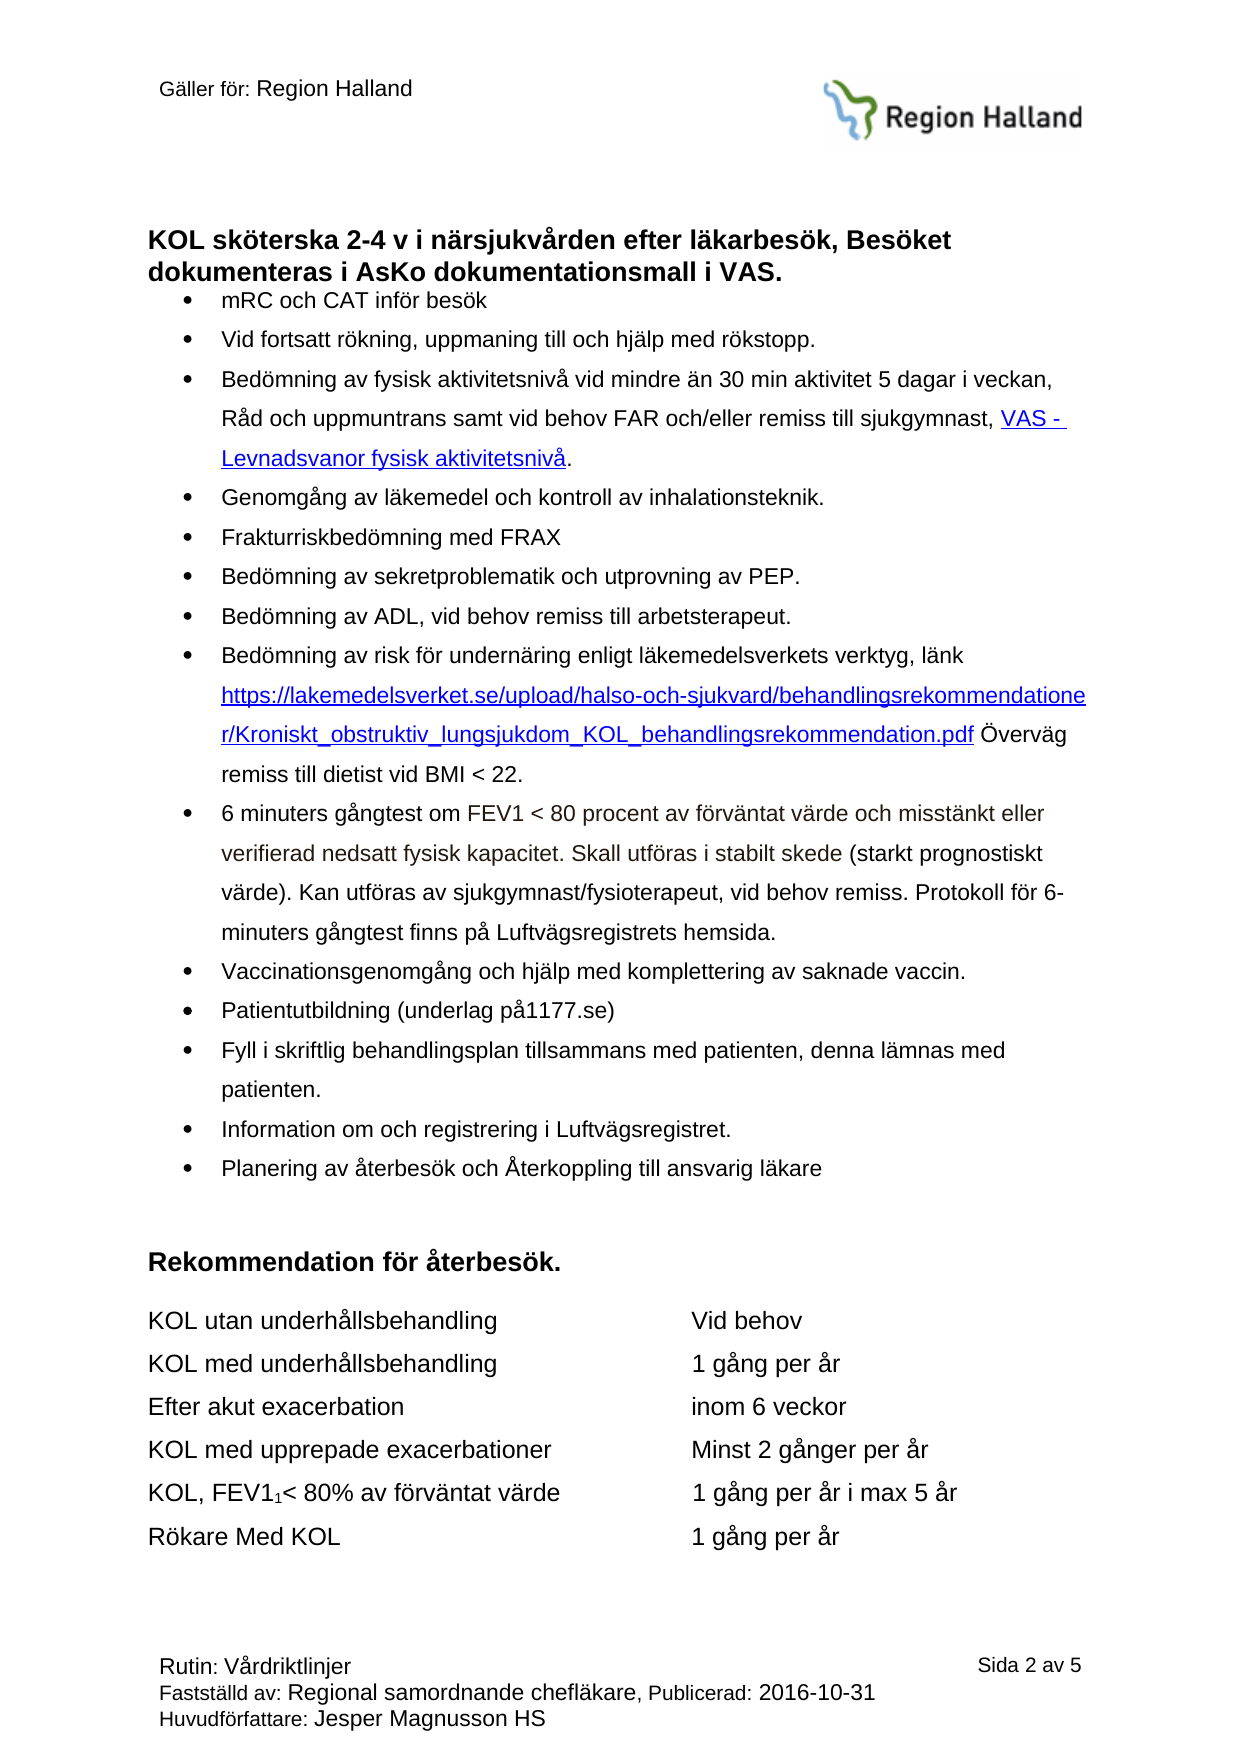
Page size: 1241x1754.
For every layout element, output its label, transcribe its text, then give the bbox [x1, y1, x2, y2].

list mRC och CAT inför besök [183, 287, 1093, 313]
list Bedömning av risk för undernäring enligt läkemedelsverkets verktyg, länk https://lakemedelsverket.se/upload/halso-och-sjukvard/behandlingsrekommendationer/Kroniskt_obstruktiv_lungsjukdom_KOL_behandlingsrekommendation.pdf Överväg remiss till dietist vid BMI < 22. [183, 642, 1093, 787]
text KOL med underhållsbehandling 1 gång per år [148, 1349, 1093, 1378]
list Frakturriskbedömning med FRAX [183, 524, 1093, 550]
list Patientutbildning (underlag på1177.se) [183, 997, 1093, 1024]
picture [823, 75, 1082, 147]
subtitle Rekommendation för återbesök. [148, 1246, 1093, 1277]
list Vid fortsatt rökning, uppmaning till och hjälp med rökstopp. [183, 326, 1093, 353]
list 6 minuters gångtest om FEV1 < 80 procent av förväntat värde och misstänkt eller verifierad nedsatt fysisk kapacitet. Skall utföras i stabilt skede (starkt prognostiskt värde). Kan utföras av sjukgymnast/fysioterapeut, vid behov remiss. Protokoll för 6-minuters gångtest finns på Luftvägsregistrets hemsida. [183, 800, 1093, 945]
text Efter akut exacerbation inom 6 veckor [148, 1392, 1093, 1421]
text KOL med upprepade exacerbationer Minst 2 gånger per år [148, 1435, 1093, 1464]
list Bedömning av ADL, vid behov remiss till arbetsterapeut. [183, 603, 1093, 629]
list Bedömning av fysisk aktivitetsnivå vid mindre än 30 min aktivitet 5 dagar i veckan, Råd och uppmuntrans samt vid behov FAR och/eller remiss till sjukgymnast, VAS - Levnadsvanor fysisk aktivitetsnivå. [183, 366, 1093, 471]
text Rökare Med KOL 1 gång per år [148, 1522, 1093, 1550]
list Planering av återbesök och Återkoppling till ansvarig läkare [183, 1155, 1093, 1182]
list Genomgång av läkemedel och kontroll av inhalationsteknik. [183, 484, 1093, 511]
subtitle KOL sköterska 2-4 v i närsjukvården efter läkarbesök, Besöket dokumenteras i AsKo dokumentationsmall i VAS. [148, 224, 1093, 287]
text KOL, FEV11< 80% av förväntat värde 1 gång per år i max 5 år [148, 1478, 1093, 1507]
list Information om och registrering i Luftvägsregistret. [183, 1116, 1093, 1142]
list Vaccinationsgenomgång och hjälp med komplettering av saknade vaccin. [183, 958, 1093, 984]
text KOL utan underhållsbehandling Vid behov [148, 1306, 1093, 1335]
list Bedömning av sekretproblematik och utprovning av PEP. [183, 563, 1093, 589]
list Fyll i skriftlig behandlingsplan tillsammans med patienten, denna lämnas med patienten. [183, 1037, 1093, 1103]
